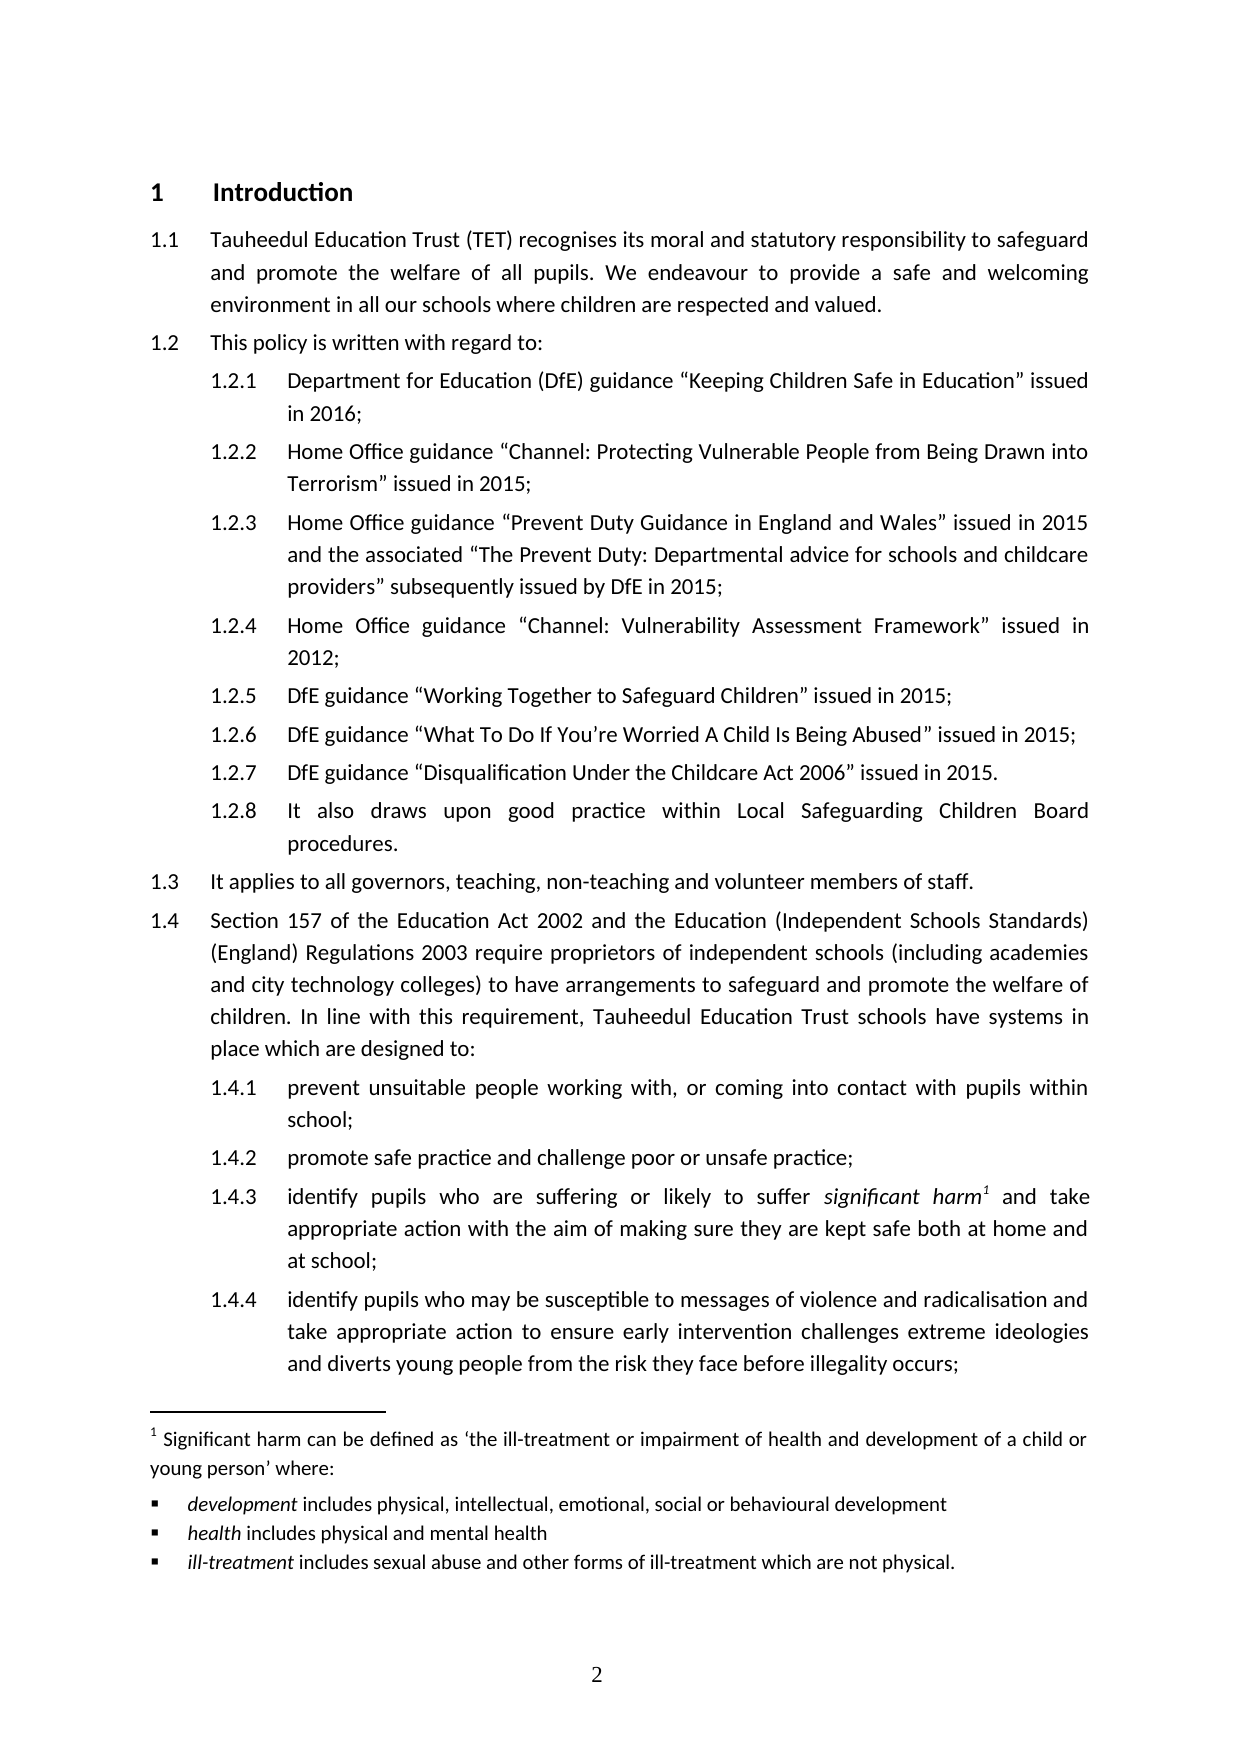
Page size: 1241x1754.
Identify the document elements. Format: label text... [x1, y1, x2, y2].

subtitle Home Office guidance “Channel: Protecting Vulnerable People from Being Drawn into Terrorism” issued in 2015; [210, 437, 1090, 497]
subtitle DfE guidance “Disqualification Under the Childcare Act 2006” issued in 2015. [210, 758, 1090, 786]
subtitle promote safe practice and challenge poor or unsafe practice; [210, 1143, 1090, 1172]
subtitle It applies to all governors, teaching, non-teaching and volunteer members of staff. [150, 867, 1090, 895]
subtitle Introduction [150, 175, 1090, 208]
subtitle Home Office guidance “Channel: Vulnerability Assessment Framework” issued in 2012; [210, 611, 1090, 671]
subtitle Tauheedul Education Trust (TET) recognises its moral and statutory responsibility to safeguard and promote the welfare of all pupils. We endeavour to provide a safe and welcoming environment in all our schools where children are respected and valued. [150, 225, 1090, 318]
subtitle Home Office guidance “Prevent Duty Guidance in England and Wales” issued in 2015 and the associated “The Prevent Duty: Departmental advice for schools and childcare providers” subsequently issued by DfE in 2015; [210, 508, 1090, 600]
subtitle Section 157 of the Education Act 2002 and the Education (Independent Schools Standards) (England) Regulations 2003 require proprietors of independent schools (including academies and city technology colleges) to have arrangements to safeguard and promote the welfare of children. In line with this requirement, Tauheedul Education Trust schools have systems in place which are designed to: [150, 906, 1090, 1062]
subtitle It also draws upon good practice within Local Safeguarding Children Board procedures. [210, 797, 1090, 857]
subtitle prevent unsuitable people working with, or coming into contact with pupils within school; [210, 1073, 1090, 1133]
subtitle DfE guidance “Working Together to Safeguard Children” issued in 2015; [210, 681, 1090, 709]
subtitle This policy is written with regard to: [150, 328, 1090, 356]
subtitle Department for Education (DfE) guidance “Keeping Children Safe in Education” issued in 2016; [210, 367, 1090, 427]
subtitle DfE guidance “What To Do If You’re Worried A Child Is Being Abused” issued in 2015; [210, 720, 1090, 748]
subtitle identify pupils who are suffering or likely to suffer significant harm and take appropriate action with the aim of making sure they are kept safe both at home and at school; [210, 1182, 1090, 1274]
subtitle identify pupils who may be susceptible to messages of violence and radicalisation and take appropriate action to ensure early intervention challenges extreme ideologies and diverts young people from the risk they face before illegality occurs; [210, 1285, 1090, 1377]
